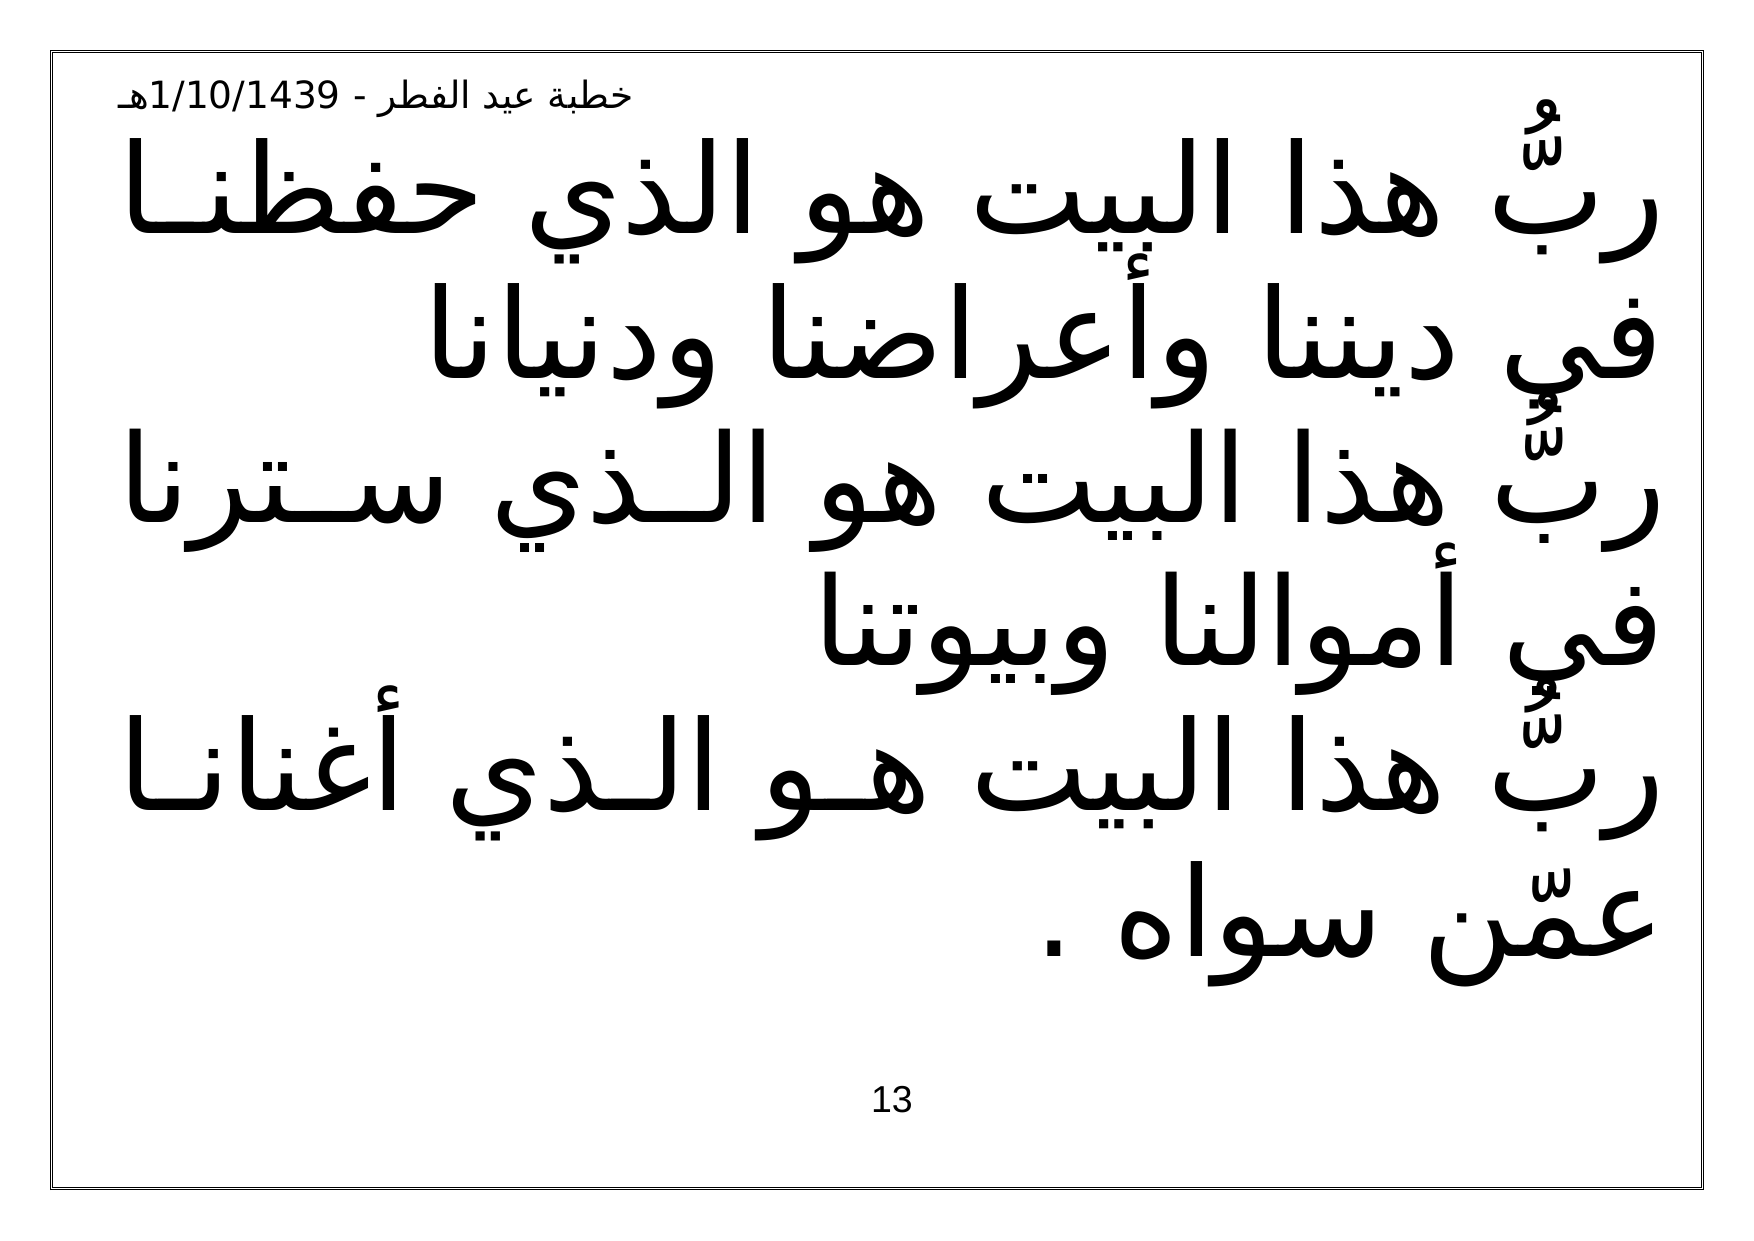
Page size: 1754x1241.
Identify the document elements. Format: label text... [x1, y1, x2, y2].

text ربُّ هذا البيت هو الذي سترنا في أموالنا وبيوتنا [118, 408, 1665, 695]
text ربُّ هذا البيت هو الذي أغنانا عمّن سواه . [118, 695, 1665, 986]
text ربُّ هذا البيت هو الذي حفظنا في ديننا وأعراضنا ودنيانا [118, 117, 1665, 408]
